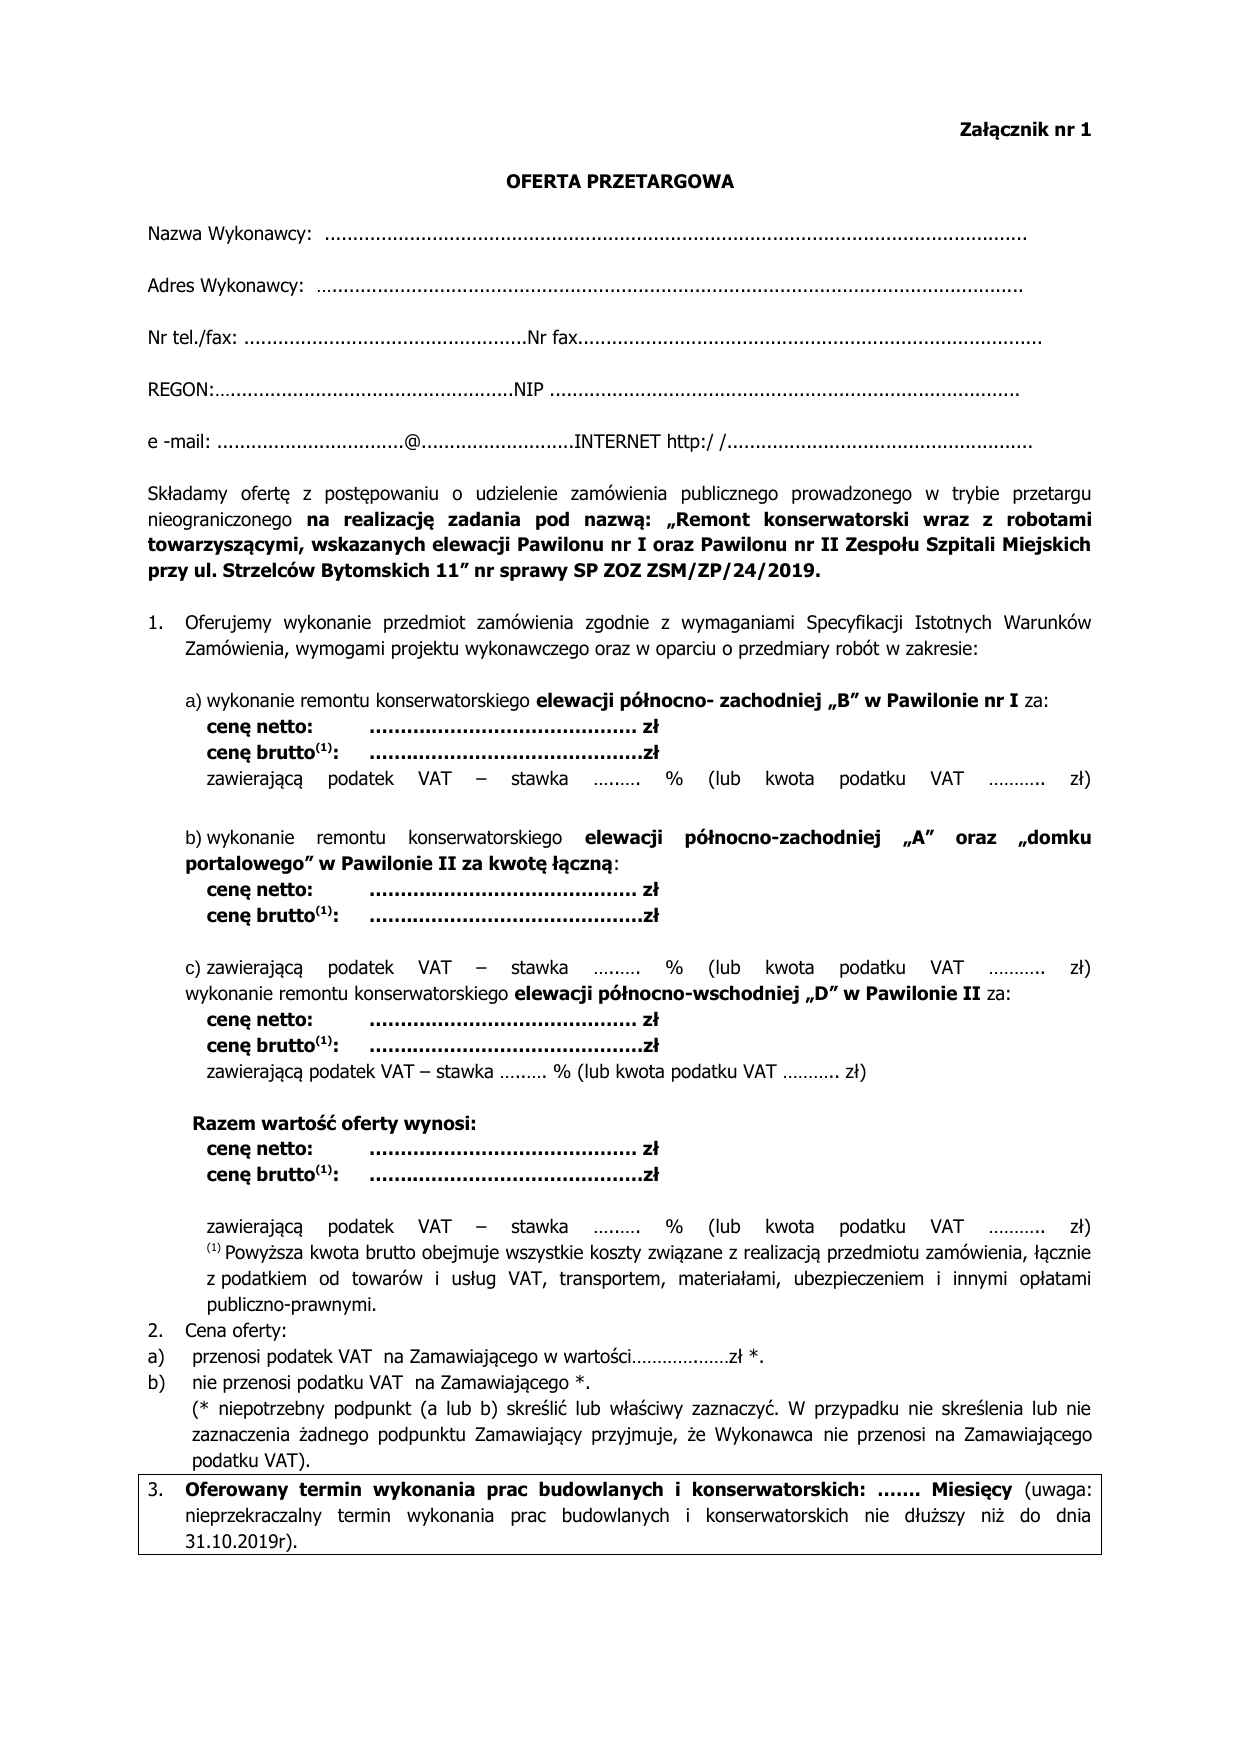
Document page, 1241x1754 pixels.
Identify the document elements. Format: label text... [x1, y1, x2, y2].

list wykonanie remontu konserwatorskiego elewacji północno-zachodniej „A” oraz „domku portalowego” w Pawilonie II za kwotę łączną: [185, 826, 1093, 874]
text Załącznik nr 1 [960, 118, 1093, 141]
text (* niepotrzebny podpunkt (a lub b) skreślić lub właściwy zaznaczyć. W przypadku nie skreślenia lub nie zaznaczenia żadnego podpunktu Zamawiający przyjmuje, że Wykonawca nie przenosi na Zamawiającego podatku VAT). [192, 1396, 1093, 1471]
list przenosi podatek VAT na Zamawiającego w wartości………….……zł *. [148, 1344, 1093, 1367]
text cenę netto: ……….…………………………… zł [207, 1137, 1093, 1160]
text cenę brutto(1): ……..………………………………zł [207, 903, 1093, 926]
text Składamy ofertę z postępowaniu o udzielenie zamówienia publicznego prowadzonego w trybie przetargu nieograniczonego na realizację zadania pod nazwą: „Remont konserwatorski wraz z robotami towarzyszącymi, wskazanych elewacji Pawilonu nr I oraz Pawilonu nr II Zespołu Szpitali Miejskich przy ul. Strzelców Bytomskich 11” nr sprawy SP ZOZ ZSM/ZP/24/2019. [148, 481, 1093, 582]
text e -mail: .................................@...........................INTERNET http:/ /...................................................... [148, 429, 1093, 452]
text zawierającą podatek VAT – stawka …..…. % (lub kwota podatku VAT ……….. zł) (1) Powyższa kwota brutto obejmuje wszystkie koszty związane z realizacją przedmiotu zamówienia, łącznie z podatkiem od towarów i usług VAT, transportem, materiałami, ubezpieczeniem i innymi opłatami publiczno-prawnymi. [207, 1215, 1093, 1315]
list zawierającą podatek VAT – stawka …..…. % (lub kwota podatku VAT ……….. zł) [207, 767, 1093, 821]
list Oferowany termin wykonania prac budowlanych i konserwatorskich: ……. Miesięcy (uwaga: nieprzekraczalny termin wykonania prac budowlanych i konserwatorskich nie dłuższy niż do dnia 31.10.2019r). [139, 1475, 1101, 1554]
list zawierającą podatek VAT – stawka …..…. % (lub kwota podatku VAT ……….. zł) wykonanie remontu konserwatorskiego elewacji północno-wschodniej „D” w Pawilonie II za: [185, 955, 1093, 1004]
list Cena oferty: [148, 1319, 1093, 1341]
text cenę brutto(1): ……..………………………………zł [207, 1033, 1093, 1056]
text OFERTA PRZETARGOWA [148, 170, 1093, 193]
list Oferujemy wykonanie przedmiot zamówienia zgodnie z wymaganiami Specyfikacji Istotnych Warunków Zamówienia, wymogami projektu wykonawczego oraz w oparciu o przedmiary robót w zakresie: [148, 611, 1093, 659]
text cenę netto: ……….…………………………… zł [207, 878, 1093, 900]
list wykonanie remontu konserwatorskiego elewacji północno- zachodniej „B” w Pawilonie nr I za: [185, 689, 1093, 711]
text cenę netto: ……….…………………………… zł [207, 1007, 1093, 1030]
text Nr tel./fax: ..................................................Nr fax.................................................................................. [148, 326, 1093, 348]
text cenę brutto(1): ……..………………………………zł [207, 1163, 1093, 1186]
text cenę netto: ……….…………………………… zł [207, 715, 1093, 737]
text Adres Wykonawcy: ….......................................................................................................................... [148, 274, 1093, 296]
text Razem wartość oferty wynosi: [192, 1111, 1093, 1134]
text REGON:…..................................................NIP ................................................................................... [148, 377, 1093, 400]
text zawierającą podatek VAT – stawka …..…. % (lub kwota podatku VAT ……….. zł) [207, 1059, 1093, 1082]
list nie przenosi podatku VAT na Zamawiającego *. [148, 1371, 1093, 1393]
text Nazwa Wykonawcy: ............................................................................................................................ [148, 222, 1093, 244]
text cenę brutto(1): ……..………………………………zł [207, 741, 1093, 763]
